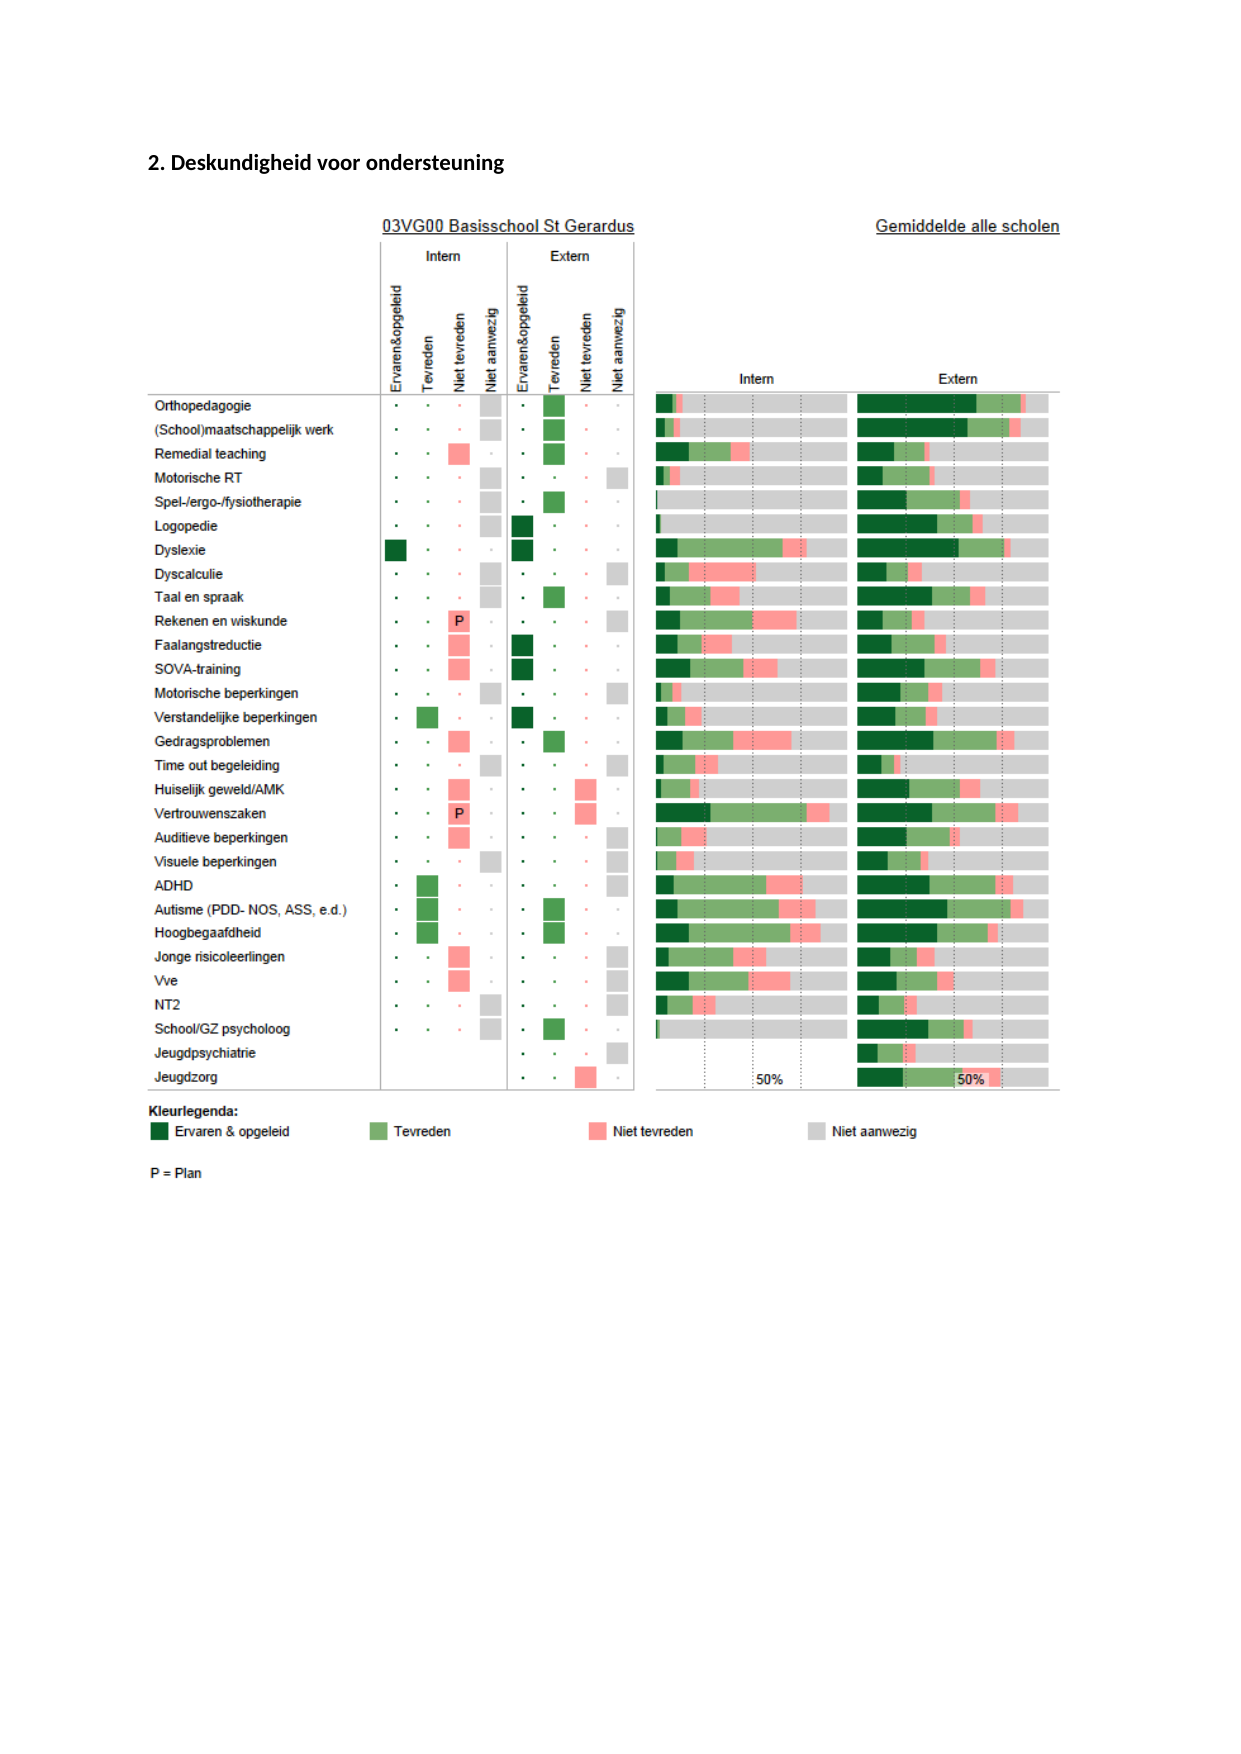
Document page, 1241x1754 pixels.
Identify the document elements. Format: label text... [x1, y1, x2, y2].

text 2. Deskundigheid voor ondersteuning [148, 148, 1093, 176]
picture [147, 194, 1093, 1187]
